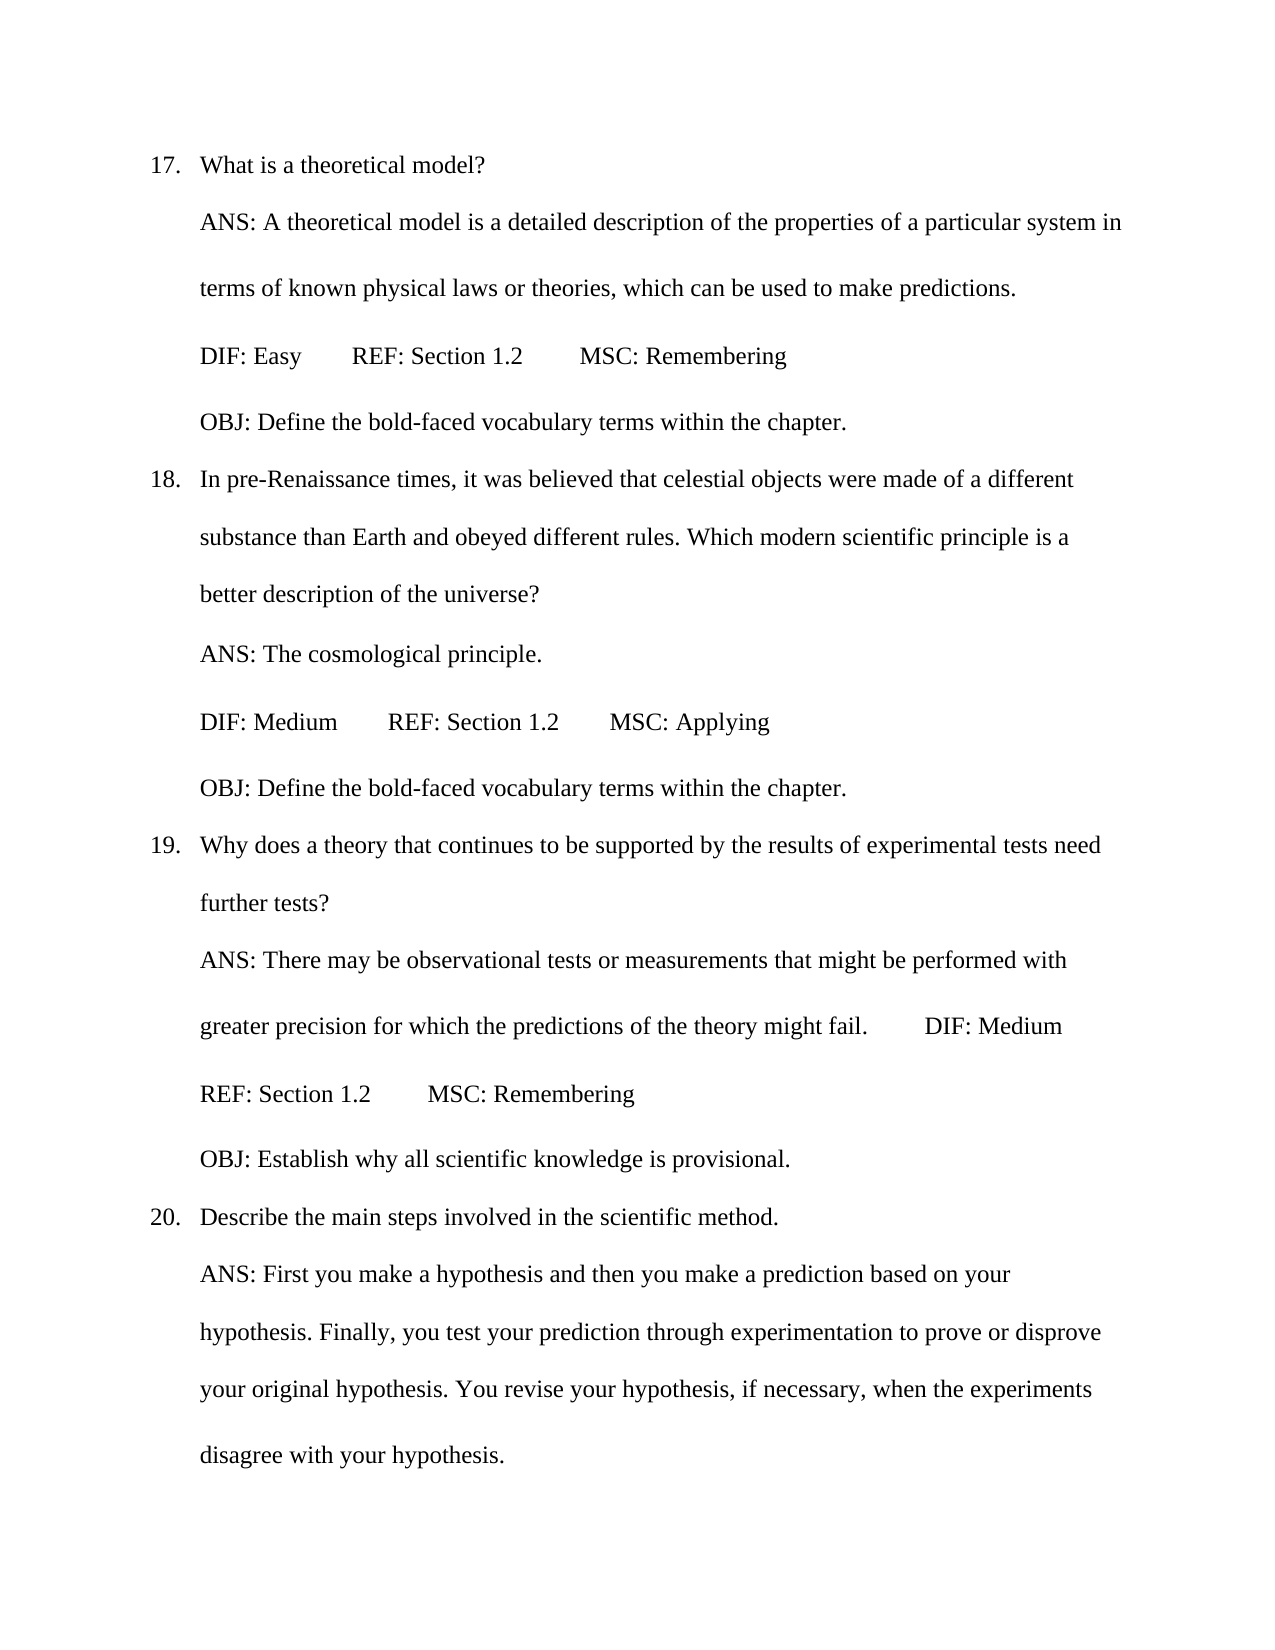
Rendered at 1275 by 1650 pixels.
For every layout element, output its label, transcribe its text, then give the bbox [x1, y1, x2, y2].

text OBJ: Define the bold-faced vocabulary terms within the chapter. [199, 407, 1125, 435]
text DIF: Medium REF: Section 1.2 MSC: Applying [199, 705, 1125, 739]
text OBJ: Define the bold-faced vocabulary terms within the chapter. [199, 773, 1125, 802]
list What is a theoretical model? [150, 150, 1125, 179]
text OBJ: Establish why all scientific knowledge is provisional. [199, 1144, 1125, 1173]
text ANS: There may be observational tests or measurements that might be performed with greater precision for which the predictions of the theory might fail. DIF: Medium REF: Section 1.2 MSC: Remembering [199, 945, 1125, 1110]
text ANS: A theoretical model is a detailed description of the properties of a particular system in terms of known physical laws or theories, which can be used to make predictions. [199, 207, 1125, 304]
list Why does a theory that continues to be supported by the results of experimental tests need further tests? [150, 830, 1125, 917]
text ANS: The cosmological principle. [199, 637, 1125, 671]
text DIF: Easy REF: Section 1.2 MSC: Remembering [199, 338, 1125, 372]
text ANS: First you make a hypothesis and then you make a prediction based on your hypothesis. Finally, you test your prediction through experimentation to prove or disprove your original hypothesis. You revise your hypothesis, if necessary, when the experiments disagree with your hypothesis. [199, 1259, 1125, 1471]
list In pre-Renaissance times, it was believed that celestial objects were made of a different substance than Earth and obeyed different rules. Which modern scientific principle is a better description of the universe? [150, 464, 1125, 608]
list Describe the main steps involved in the scientific method. [150, 1202, 1125, 1231]
